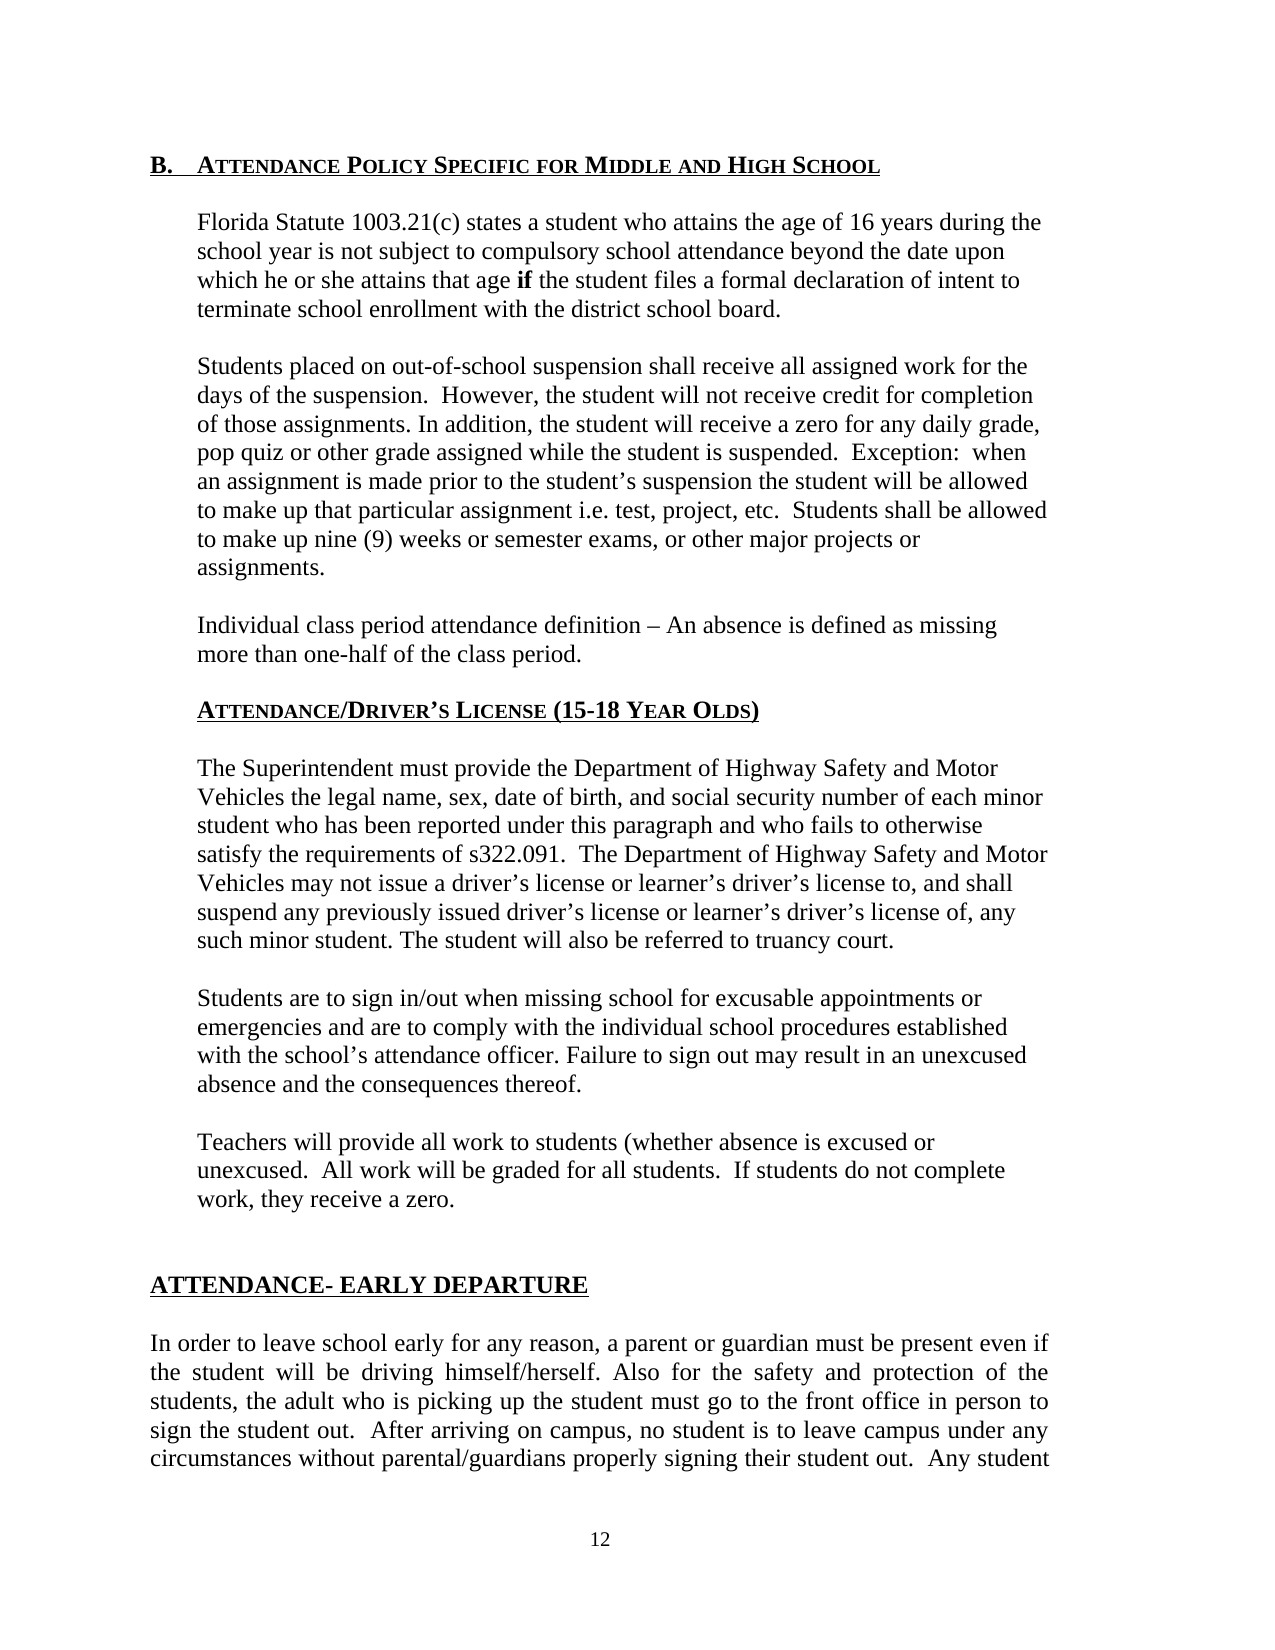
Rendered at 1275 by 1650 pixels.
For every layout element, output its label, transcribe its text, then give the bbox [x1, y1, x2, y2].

text Individual class period attendance definition – An absence is defined as missing more than one-half of the class period. [197, 610, 1050, 667]
text ATTENDANCE- EARLY DEPARTURE [150, 1271, 1228, 1299]
text The Superintendent must provide the Department of Highway Safety and Motor Vehicles the legal name, sex, date of birth, and social security number of each minor student who has been reported under this paragraph and who fails to otherwise satisfy the requirements of s322.091. The Department of Highway Safety and Motor Vehicles may not issue a driver’s license or learner’s driver’s license to, and shall suspend any previously issued driver’s license or learner’s driver’s license of, any such minor student. The student will also be referred to truancy court. [197, 753, 1050, 954]
text Students placed on out-of-school suspension shall receive all assigned work for the days of the suspension. However, the student will not receive credit for completion of those assignments. In addition, the student will receive a zero for any daily grade, pop quiz or other grade assigned while the student is suspended. Exception: when an assignment is made prior to the student’s suspension the student will be allowed to make up that particular assignment i.e. test, project, etc. Students shall be allowed to make up nine (9) weeks or semester exams, or other major projects or assignments. [197, 351, 1050, 581]
title B. Attendance Policy Specific for Middle and High School [150, 150, 1050, 179]
text Teachers will provide all work to students (whether absence is excused or unexcused. All work will be graded for all students. If students do not complete work, they receive a zero. [197, 1127, 1050, 1213]
text Florida Statute 1003.21(c) states a student who attains the age of 16 years during the school year is not subject to compulsory school attendance beyond the date upon which he or she attains that age if the student files a formal declaration of intent to terminate school enrollment with the district school board. [197, 207, 1050, 322]
text Students are to sign in/out when missing school for excusable appointments or emergencies and are to comply with the individual school procedures established with the school’s attendance officer. Failure to sign out may result in an unexcused absence and the consequences thereof. [197, 983, 1050, 1098]
text Attendance/Driver’s License (15-18 Year Olds) [197, 696, 1050, 724]
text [150, 1328, 1050, 1472]
